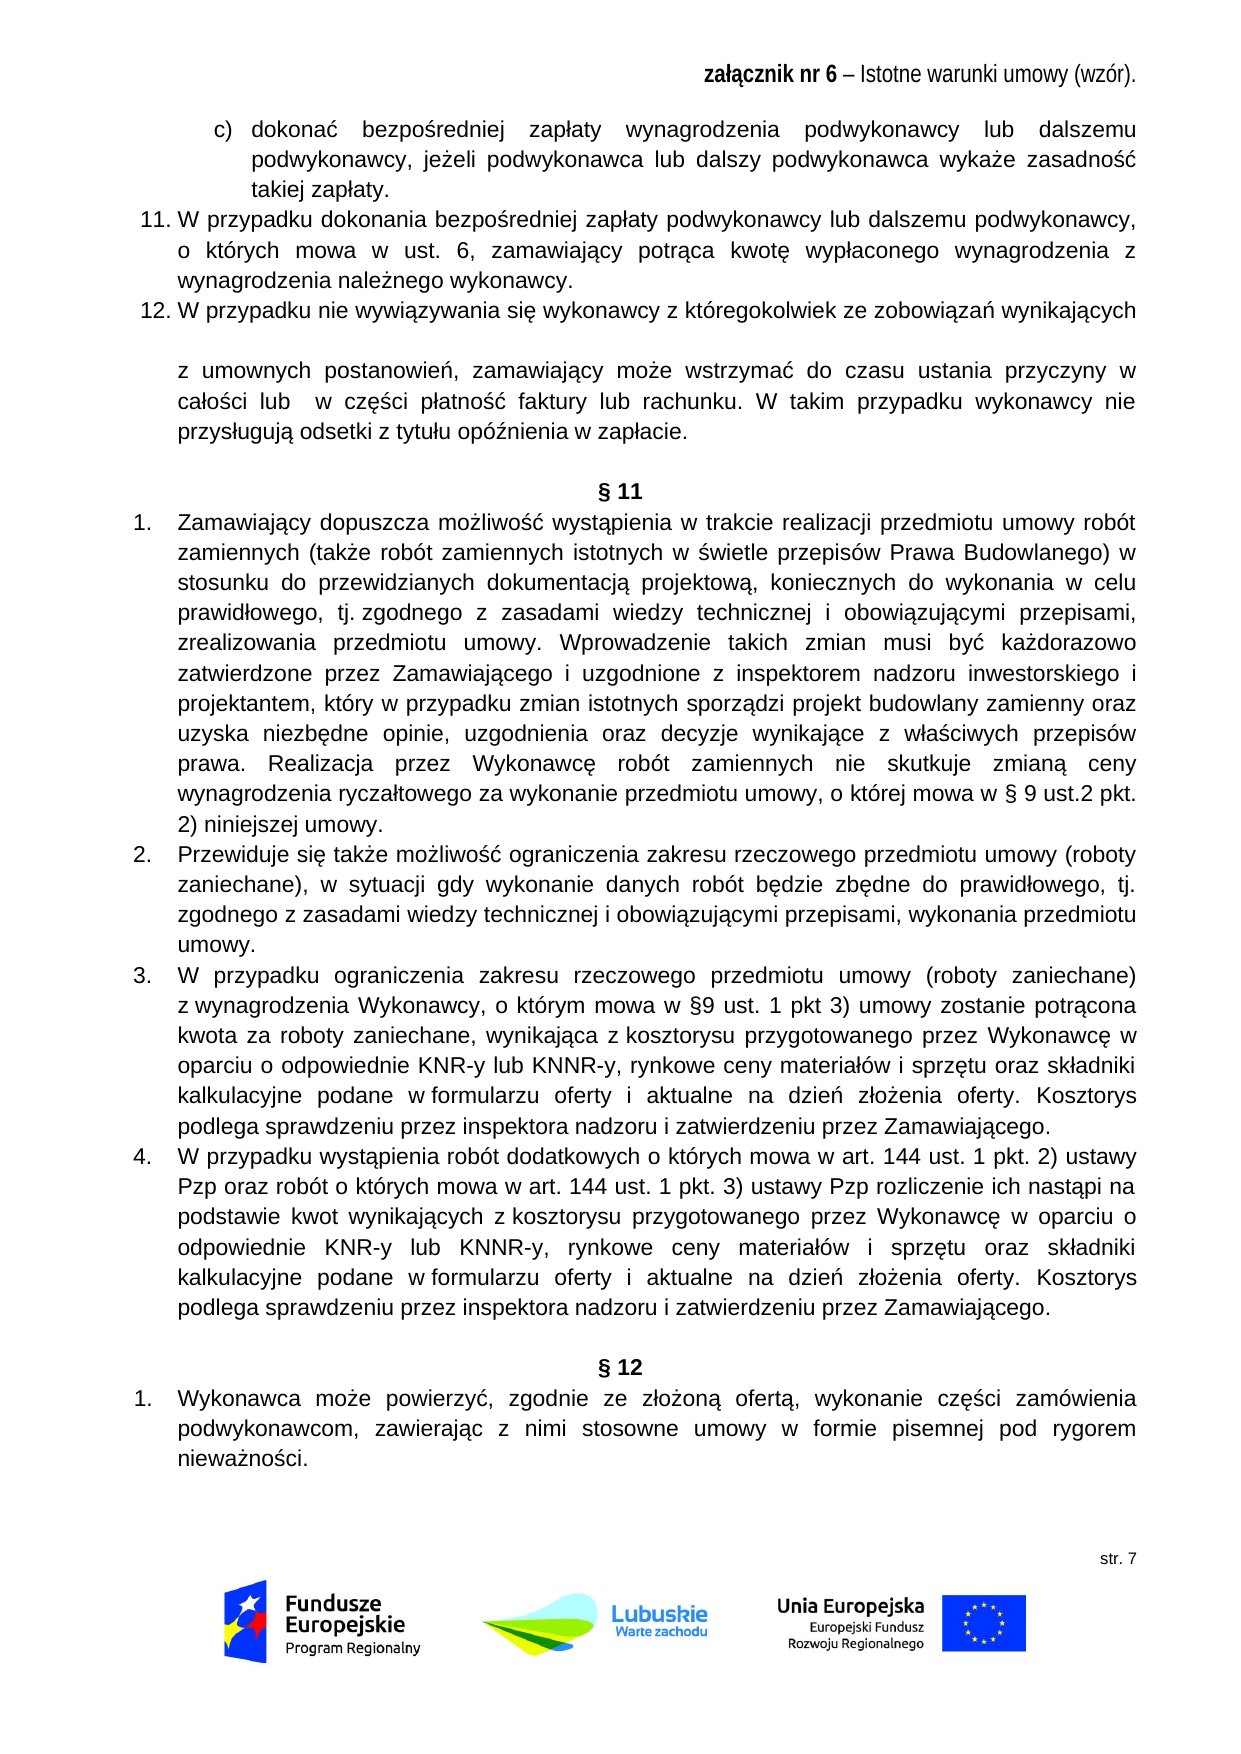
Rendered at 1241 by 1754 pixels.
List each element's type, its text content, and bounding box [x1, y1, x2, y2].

list Przewiduje się także możliwość ograniczenia zakresu rzeczowego przedmiotu umowy (roboty zaniechane), w sytuacji gdy wykonanie danych robót będzie zbędne do prawidłowego, tj. zgodnego z zasadami wiedzy technicznej i obowiązującymi przepisami, wykonania przedmiotu umowy. [133, 841, 1137, 958]
list W przypadku nie wywiązywania się wykonawcy z któregokolwiek ze zobowiązań wynikających z umownych postanowień, zamawiający może wstrzymać do czasu ustania przyczyny w całości lub w części płatność faktury lub rachunku. W takim przypadku wykonawcy nie przysługują odsetki z tytułu opóźnienia w zapłacie. [140, 297, 1137, 444]
text § 12 [103, 1354, 1137, 1381]
list W przypadku wystąpienia robót dodatkowych o których mowa w art. 144 ust. 1 pkt. 2) ustawy Pzp oraz robót o których mowa w art. 144 ust. 1 pkt. 3) ustawy Pzp rozliczenie ich nastąpi na podstawie kwot wynikających z kosztorysu przygotowanego przez Wykonawcę w oparciu o odpowiednie KNR-y lub KNNR-y, rynkowe ceny materiałów i sprzętu oraz składniki kalkulacyjne podane w formularzu oferty i aktualne na dzień złożenia oferty. Kosztorys podlega sprawdzeniu przez inspektora nadzoru i zatwierdzeniu przez Zamawiającego. [133, 1143, 1137, 1320]
list W przypadku dokonania bezpośredniej zapłaty podwykonawcy lub dalszemu podwykonawcy, o których mowa w ust. 6, zamawiający potrąca kwotę wypłaconego wynagrodzenia z wynagrodzenia należnego wykonawcy. [140, 206, 1137, 293]
list dokonać bezpośredniej zapłaty wynagrodzenia podwykonawcy lub dalszemu podwykonawcy, jeżeli podwykonawca lub dalszy podwykonawca wykaże zasadność takiej zapłaty. [213, 116, 1137, 203]
picture [103, 1568, 1137, 1681]
list Wykonawca może powierzyć, zgodnie ze złożoną ofertą, wykonanie części zamówienia podwykonawcom, zawierając z nimi stosowne umowy w formie pisemnej pod rygorem nieważności. [133, 1384, 1137, 1471]
text § 11 [103, 478, 1137, 505]
list W przypadku ograniczenia zakresu rzeczowego przedmiotu umowy (roboty zaniechane) z wynagrodzenia Wykonawcy, o którym mowa w §9 ust. 1 pkt 3) umowy zostanie potrącona kwota za roboty zaniechane, wynikająca z kosztorysu przygotowanego przez Wykonawcę w oparciu o odpowiednie KNR-y lub KNNR-y, rynkowe ceny materiałów i sprzętu oraz składniki kalkulacyjne podane w formularzu oferty i aktualne na dzień złożenia oferty. Kosztorys podlega sprawdzeniu przez inspektora nadzoru i zatwierdzeniu przez Zamawiającego. [133, 962, 1137, 1139]
list Zamawiający dopuszcza możliwość wystąpienia w trakcie realizacji przedmiotu umowy robót zamiennych (także robót zamiennych istotnych w świetle przepisów Prawa Budowlanego) w stosunku do przewidzianych dokumentacją projektową, koniecznych do wykonania w celu prawidłowego, tj. zgodnego z zasadami wiedzy technicznej i obowiązującymi przepisami, zrealizowania przedmiotu umowy. Wprowadzenie takich zmian musi być każdorazowo zatwierdzone przez Zamawiającego i uzgodnione z inspektorem nadzoru inwestorskiego i projektantem, który w przypadku zmian istotnych sporządzi projekt budowlany zamienny oraz uzyska niezbędne opinie, uzgodnienia oraz decyzje wynikające z właściwych przepisów prawa. Realizacja przez Wykonawcę robót zamiennych nie skutkuje zmianą ceny wynagrodzenia ryczałtowego za wykonanie przedmiotu umowy, o której mowa w § 9 ust.2 pkt. 2) niniejszej umowy. [133, 508, 1137, 837]
